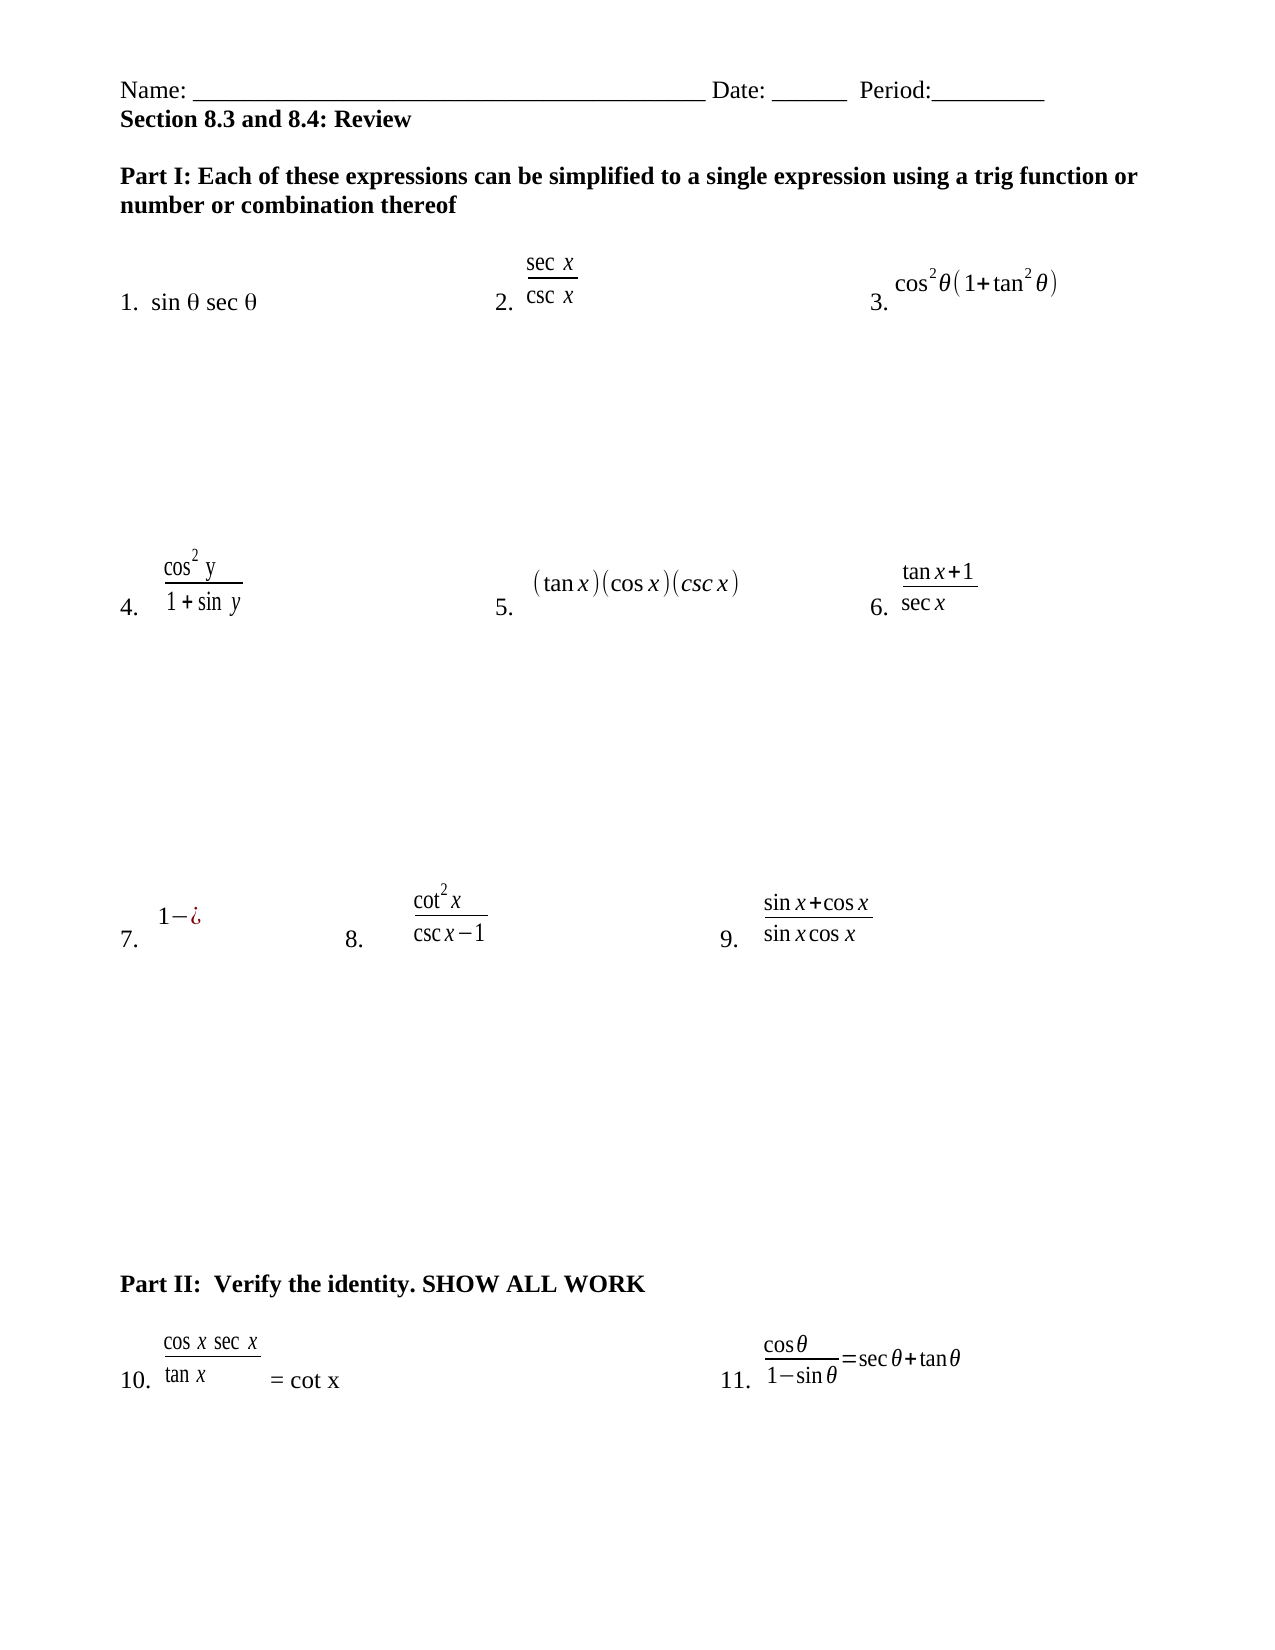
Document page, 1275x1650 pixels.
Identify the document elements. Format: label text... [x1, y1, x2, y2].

text 10. = cot x 11. [120, 1326, 1155, 1394]
text Part I: Each of these expressions can be simplified to a single expression using a trig function or number or combination thereof [120, 161, 1155, 219]
text 7. 8. 9. [120, 880, 1155, 952]
text 4. 5. 6. [120, 545, 1155, 621]
text 1. sin sec 2. 3. [120, 247, 1155, 315]
text Section 8.3 and 8.4: Review [120, 104, 1155, 132]
text Name: _________________________________________ Date: ______ Period:_________ [120, 75, 1155, 104]
text Part II: Verify the identity. SHOW ALL WORK [120, 1269, 1155, 1297]
